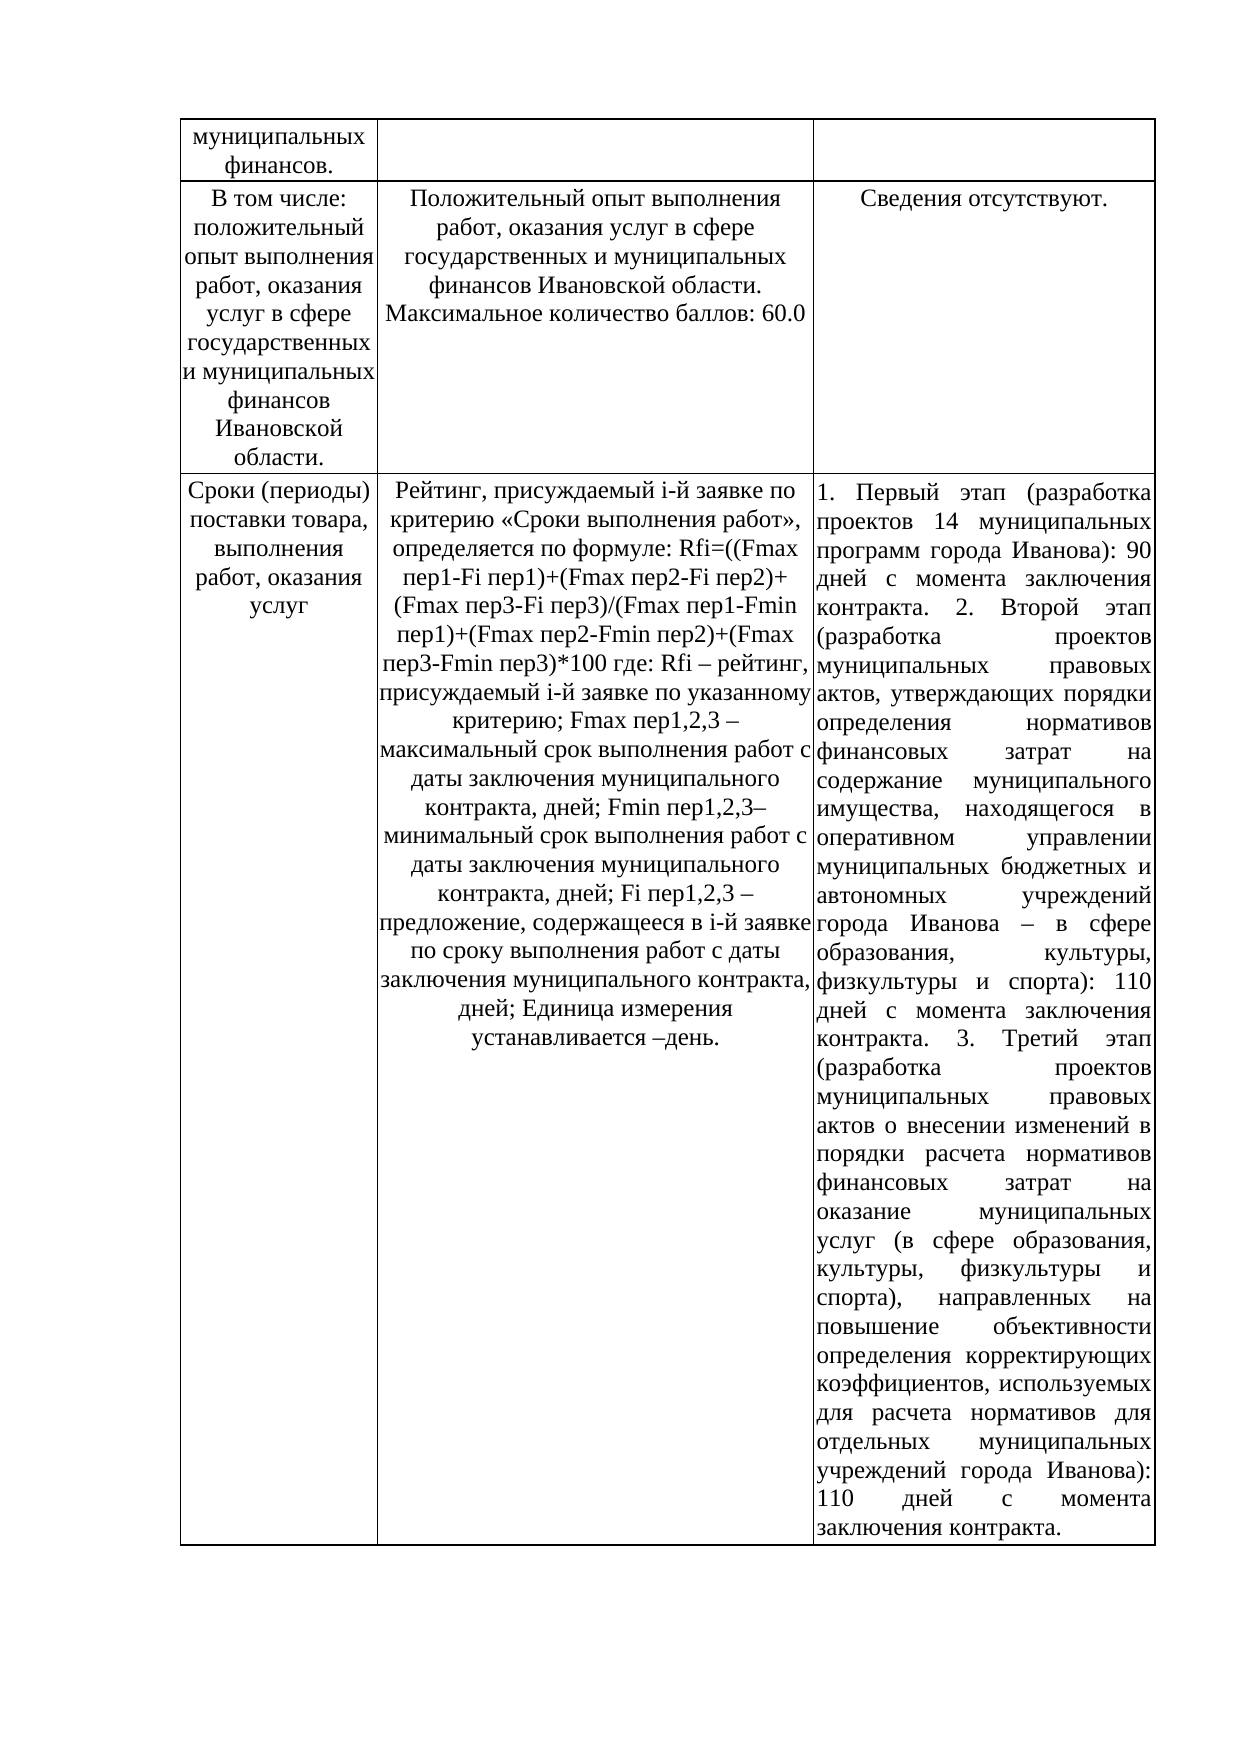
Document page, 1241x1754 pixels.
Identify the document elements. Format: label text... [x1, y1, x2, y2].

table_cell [181, 120, 377, 180]
table_cell Рейтинг, присуждаемый i-й заявке по критерию «Сроки выполнения работ», определяется по формуле: Rfi=((Fmax пер1-Fi пер1)+(Fmax пер2-Fi пер2)+(Fmax пер3-Fi пер3)/(Fmax пер1-Fmin пер1)+(Fmax пер2-Fmin пер2)+(Fmax пер3-Fmin пер3)*100 где: Rfi – рейтинг, присуждаемый i-й заявке по указанному критерию; Fmax пер1,2,3 – максимальный срок выполнения работ с даты заключения муниципального контракта, дней; Fmin пер1,2,3– минимальный срок выполнения работ с даты заключения муниципального контракта, дней; Fi пер1,2,3 – предложение, содержащееся в i-й заявке по сроку выполнения работ с даты заключения муниципального контракта, дней; Единица измерения устанавливается –день. [378, 474, 813, 1544]
table_cell [814, 474, 1154, 1544]
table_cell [378, 120, 813, 180]
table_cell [814, 120, 1154, 180]
table_cell Сроки (периоды) поставки товара, выполнения работ, оказания услуг [181, 474, 377, 1544]
table_cell В том числе: положительный опыт выполнения работ, оказания услуг в сфере государственных и муниципальных финансов Ивановской области. [181, 182, 377, 472]
table_cell Положительный опыт выполнения работ, оказания услуг в сфере государственных и муниципальных финансов Ивановской области. Максимальное количество баллов: 60.0 [378, 182, 813, 472]
table_cell Сведения отсутствуют. [814, 182, 1154, 472]
